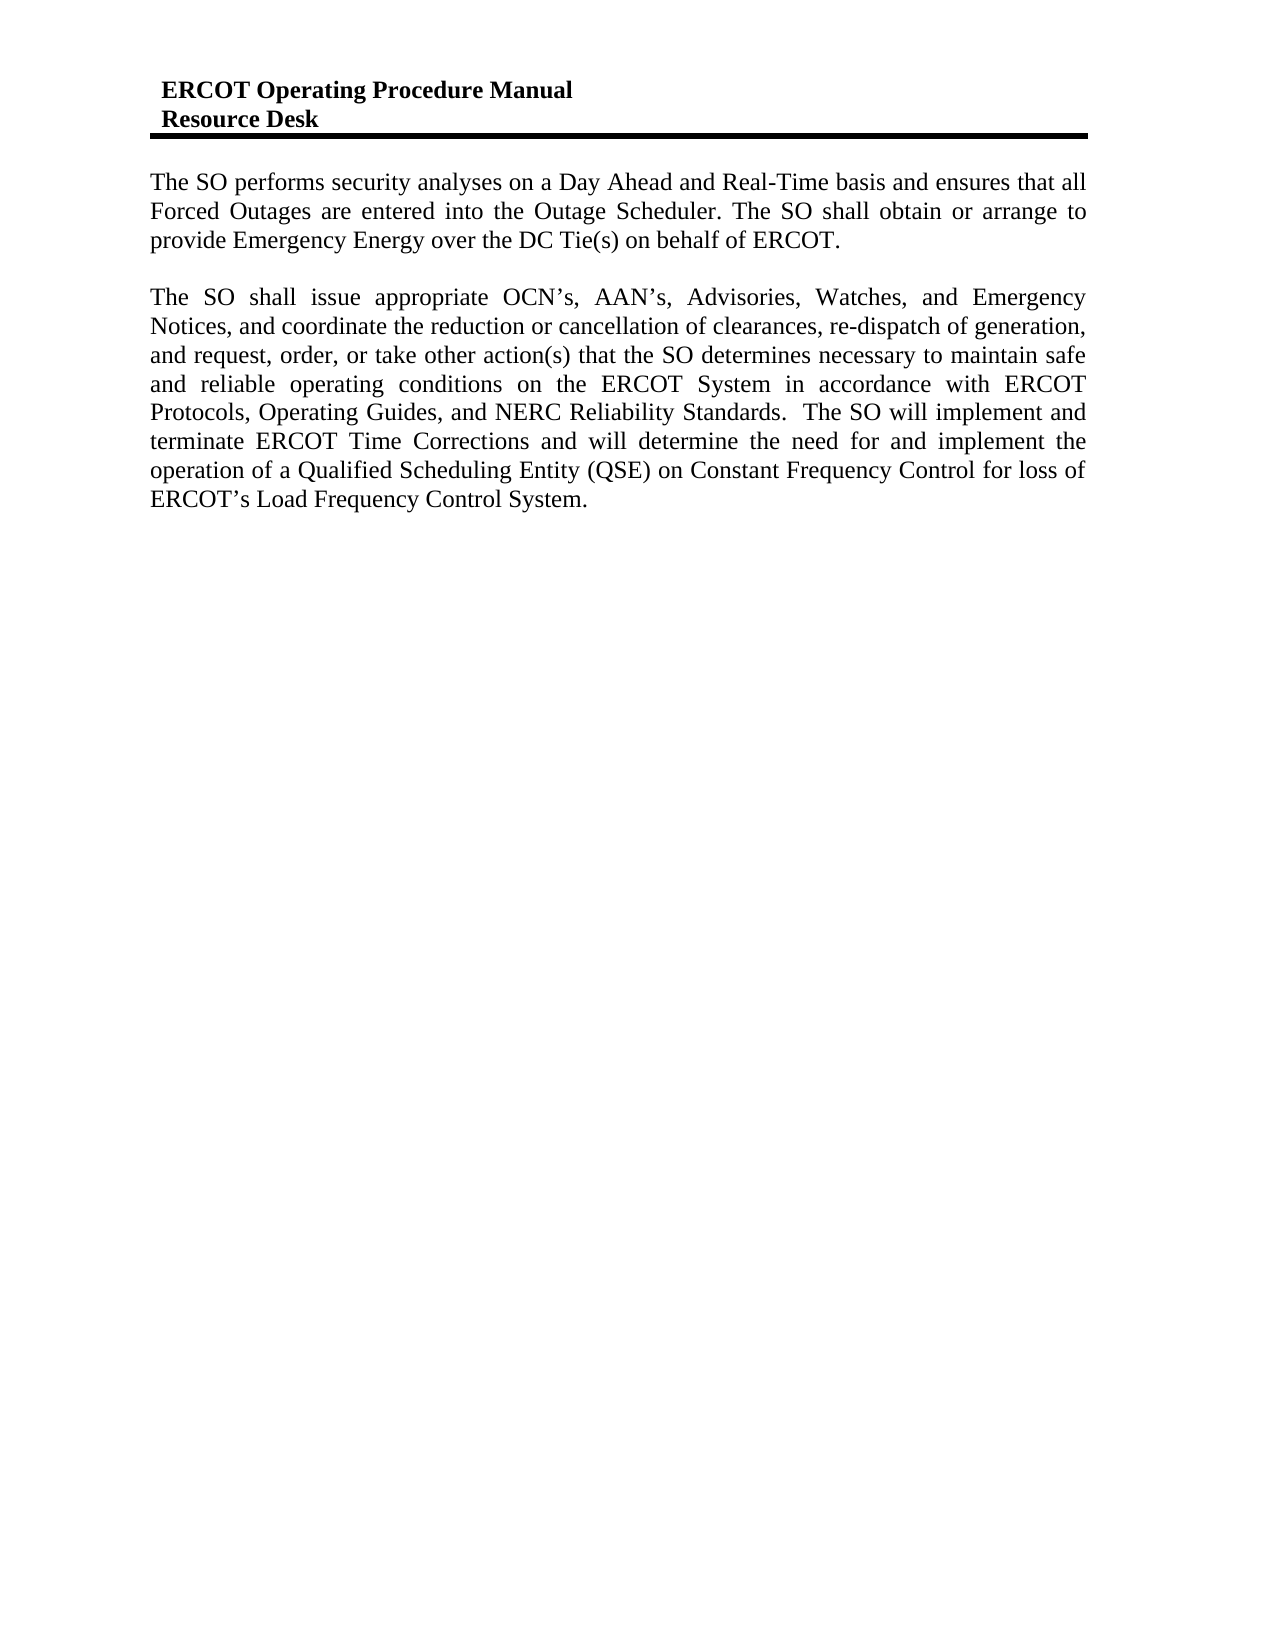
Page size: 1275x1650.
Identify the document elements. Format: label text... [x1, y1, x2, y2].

list The SO shall issue appropriate OCN’s, AAN’s, Advisories, Watches, and Emergency Notices, and coordinate the reduction or cancellation of clearances, re-dispatch of generation, and request, order, or take other action(s) that the SO determines necessary to maintain safe and reliable operating conditions on the ERCOT System in accordance with ERCOT Protocols, Operating Guides, and NERC Reliability Standards. The SO will implement and terminate ERCOT Time Corrections and will determine the need for and implement the operation of a Qualified Scheduling Entity (QSE) on Constant Frequency Control for loss of ERCOT’s Load Frequency Control System. [150, 282, 1087, 512]
list The SO performs security analyses on a Day Ahead and Real-Time basis and ensures that all Forced Outages are entered into the Outage Scheduler. The SO shall obtain or arrange to provide Emergency Energy over the DC Tie(s) on behalf of ERCOT. [150, 167, 1087, 254]
